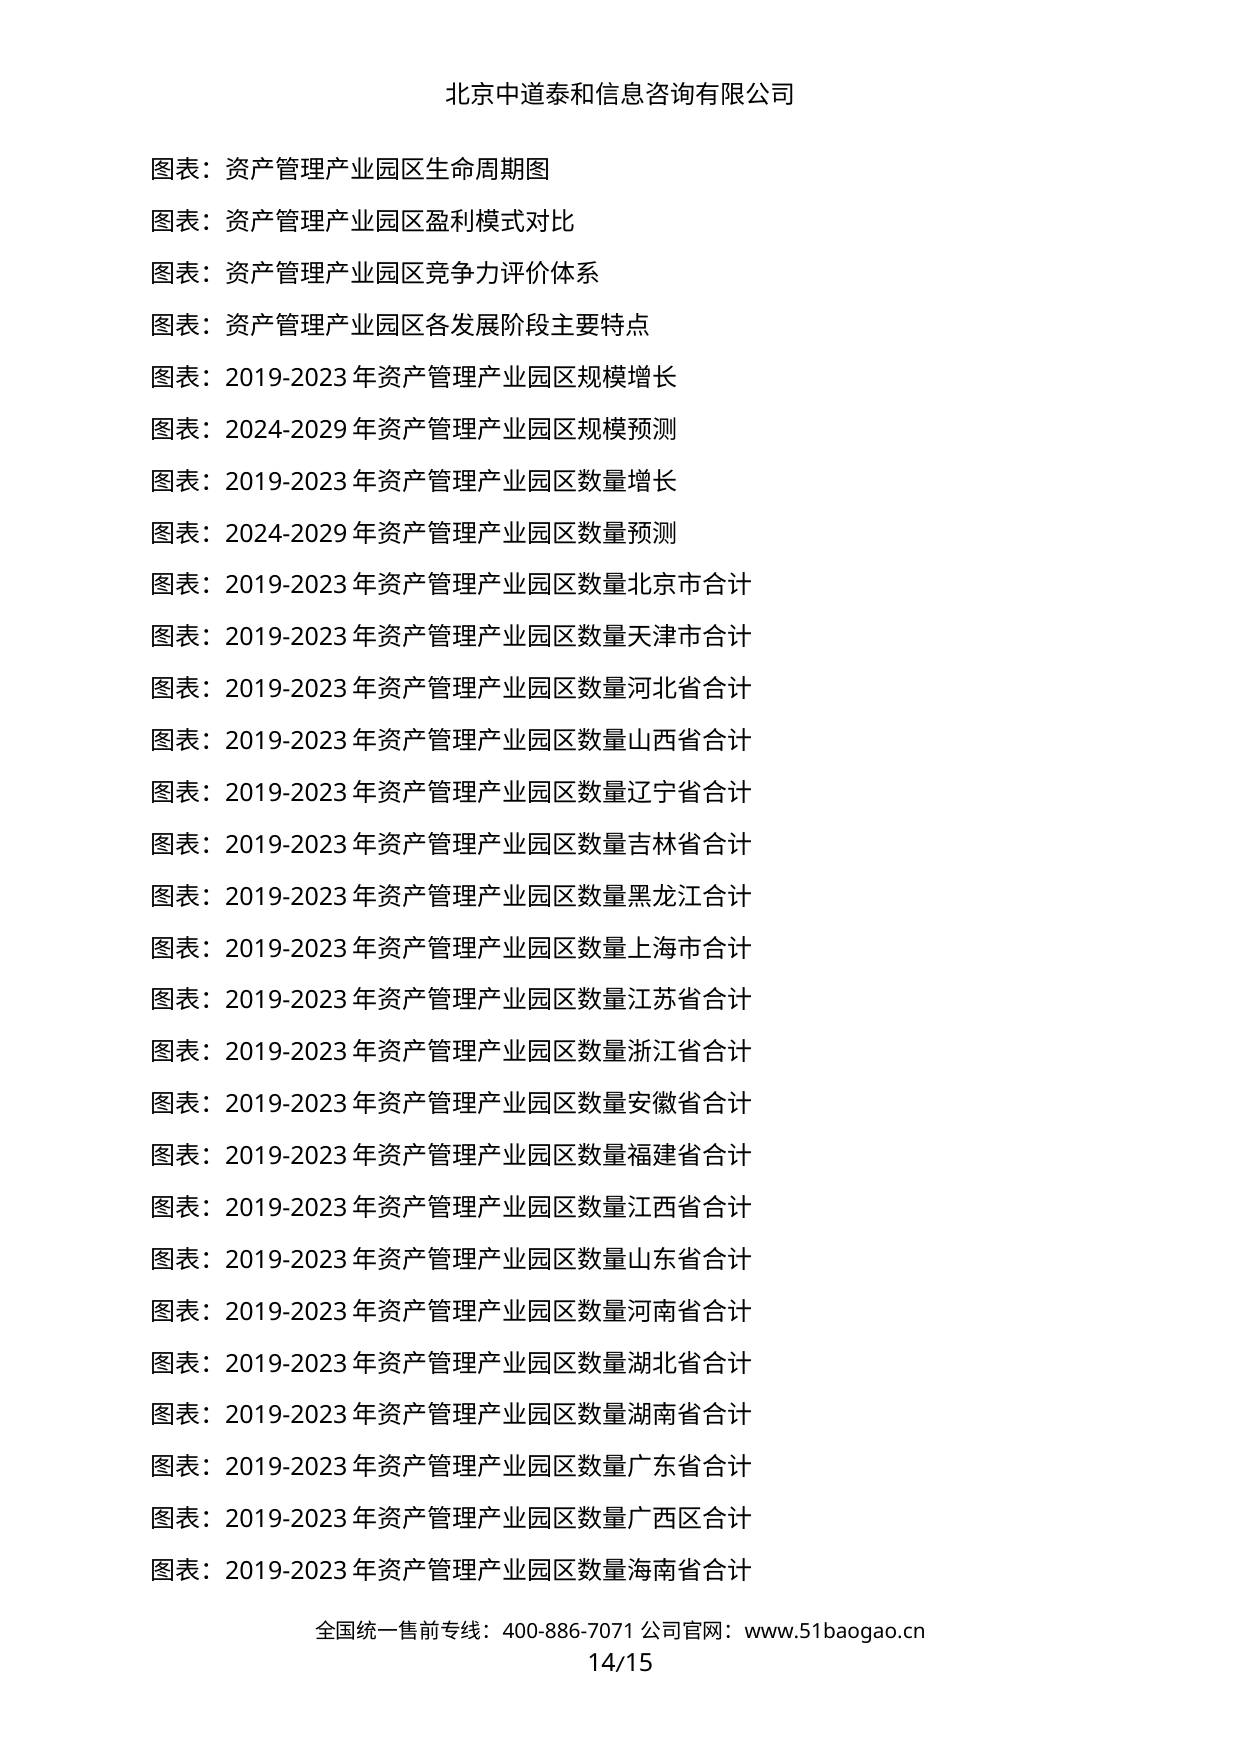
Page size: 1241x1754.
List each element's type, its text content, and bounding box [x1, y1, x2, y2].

text 图表：2019-2023年资产管理产业园区数量广西区合计 [150, 1499, 1090, 1535]
text 图表：资产管理产业园区生命周期图 [150, 150, 1090, 186]
text 图表：2019-2023年资产管理产业园区数量河南省合计 [150, 1291, 1090, 1327]
text 图表：2019-2023年资产管理产业园区规模增长 [150, 357, 1090, 394]
text 图表：2019-2023年资产管理产业园区数量增长 [150, 461, 1090, 497]
text 图表：2019-2023年资产管理产业园区数量北京市合计 [150, 565, 1090, 601]
text 图表：2019-2023年资产管理产业园区数量河北省合计 [150, 669, 1090, 705]
text 图表：2019-2023年资产管理产业园区数量湖北省合计 [150, 1343, 1090, 1379]
text 图表：2019-2023年资产管理产业园区数量浙江省合计 [150, 1032, 1090, 1068]
text 图表：2019-2023年资产管理产业园区数量天津市合计 [150, 617, 1090, 653]
text 图表：2019-2023年资产管理产业园区数量福建省合计 [150, 1136, 1090, 1172]
text 图表：2019-2023年资产管理产业园区数量海南省合计 [150, 1551, 1090, 1587]
text 图表：2019-2023年资产管理产业园区数量广东省合计 [150, 1447, 1090, 1483]
text 图表：2019-2023年资产管理产业园区数量上海市合计 [150, 928, 1090, 964]
text 图表：2019-2023年资产管理产业园区数量江西省合计 [150, 1187, 1090, 1224]
text 图表：资产管理产业园区各发展阶段主要特点 [150, 306, 1090, 342]
text 图表：2019-2023年资产管理产业园区数量安徽省合计 [150, 1084, 1090, 1120]
text 图表：2019-2023年资产管理产业园区数量湖南省合计 [150, 1395, 1090, 1431]
text 图表：2019-2023年资产管理产业园区数量山西省合计 [150, 721, 1090, 757]
text 图表：2019-2023年资产管理产业园区数量江苏省合计 [150, 980, 1090, 1016]
text 图表：2019-2023年资产管理产业园区数量辽宁省合计 [150, 772, 1090, 809]
text 图表：2019-2023年资产管理产业园区数量吉林省合计 [150, 824, 1090, 861]
text 图表：2019-2023年资产管理产业园区数量黑龙江合计 [150, 876, 1090, 912]
text 图表：2024-2029年资产管理产业园区数量预测 [150, 513, 1090, 549]
text 图表：资产管理产业园区竞争力评价体系 [150, 254, 1090, 290]
text 图表：2024-2029年资产管理产业园区规模预测 [150, 409, 1090, 446]
text 图表：资产管理产业园区盈利模式对比 [150, 202, 1090, 238]
text 图表：2019-2023年资产管理产业园区数量山东省合计 [150, 1239, 1090, 1276]
